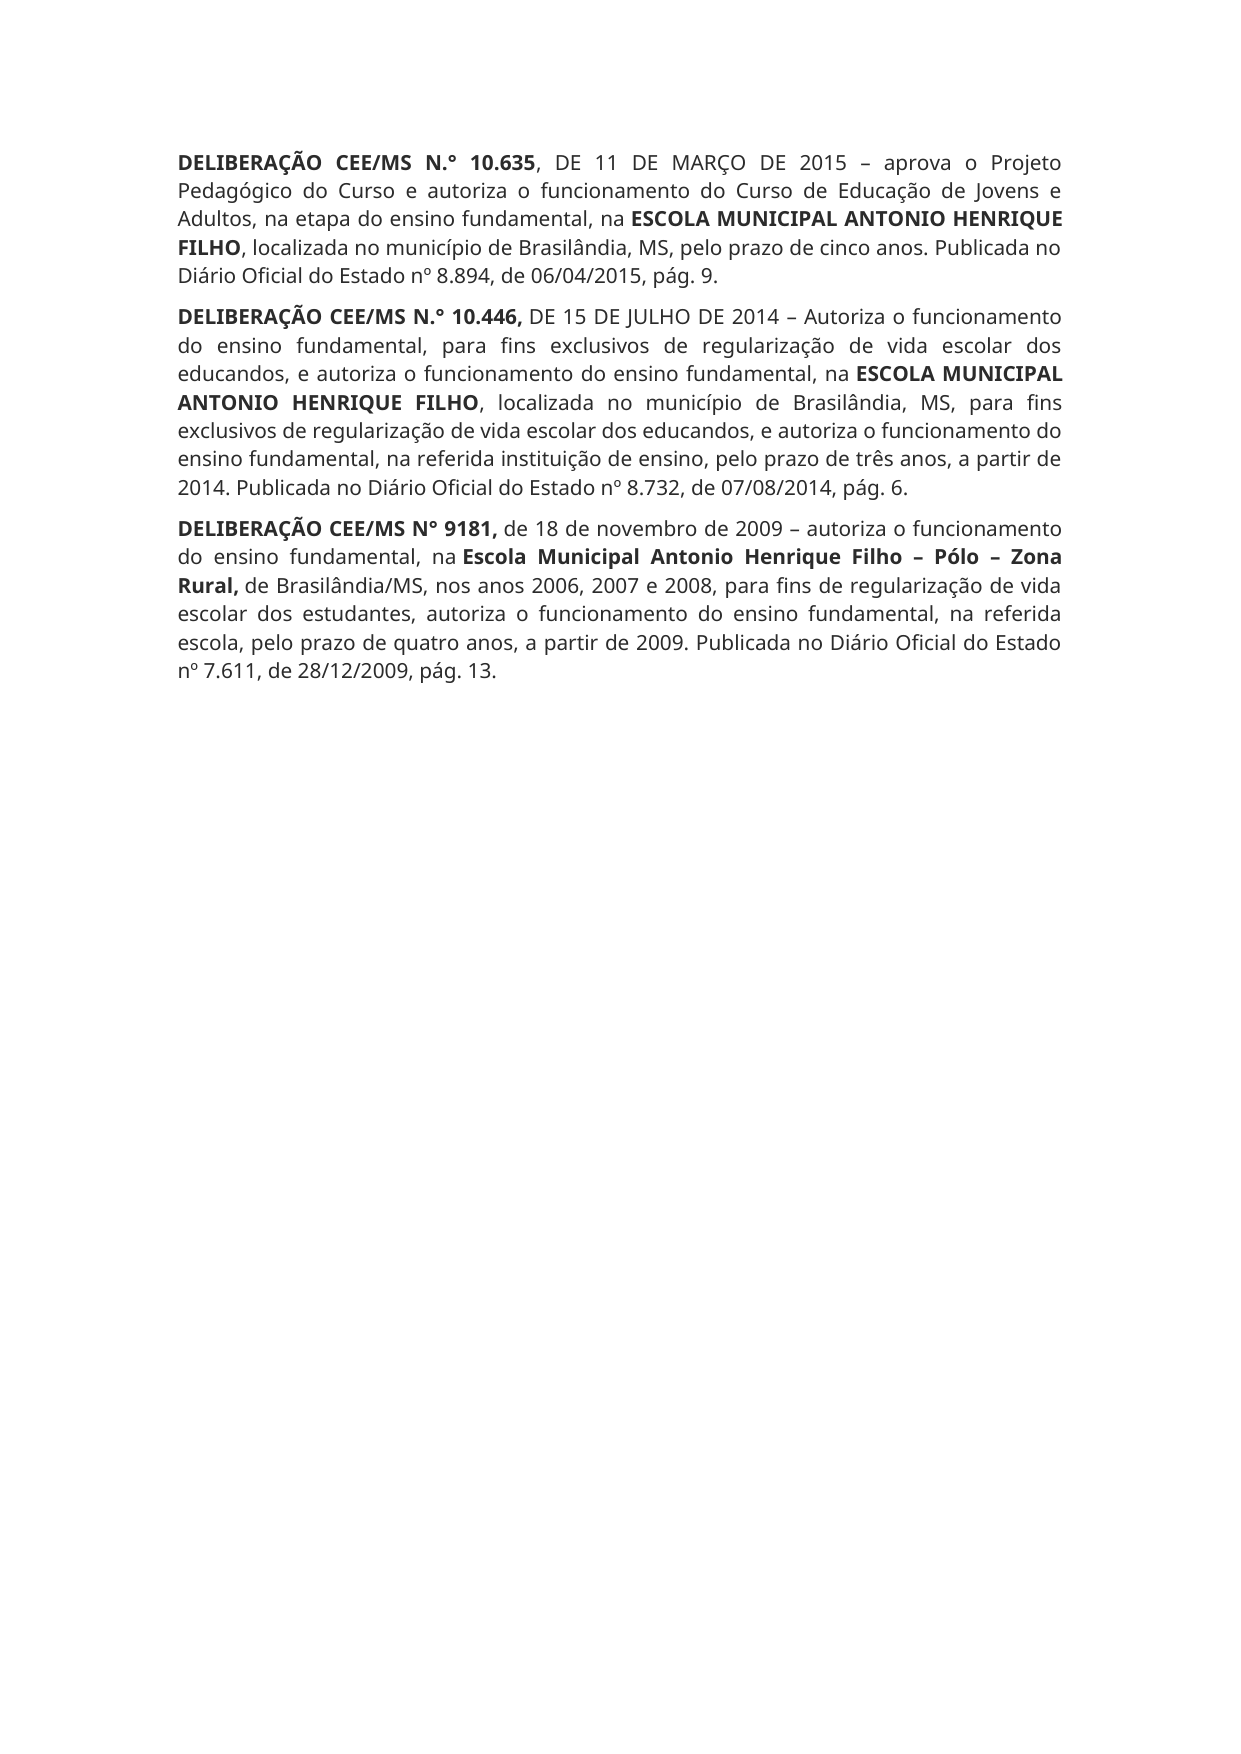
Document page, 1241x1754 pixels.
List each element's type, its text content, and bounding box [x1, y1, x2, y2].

text DELIBERAÇÃO CEE/MS N° 9181, de 18 de novembro de 2009 – autoriza o funcionamento do ensino fundamental, na Escola Municipal Antonio Henrique Filho – Pólo – Zona Rural, de Brasilândia/MS, nos anos 2006, 2007 e 2008, para fins de regularização de vida escolar dos estudantes, autoriza o funcionamento do ensino fundamental, na referida escola, pelo prazo de quatro anos, a partir de 2009. Publicada no Diário Oficial do Estado nº 7.611, de 28/12/2009, pág. 13. [177, 514, 1063, 684]
text DELIBERAÇÃO CEE/MS N.° 10.446, DE 15 DE JULHO DE 2014 – Autoriza o funcionamento do ensino fundamental, para fins exclusivos de regularização de vida escolar dos educandos, e autoriza o funcionamento do ensino fundamental, na ESCOLA MUNICIPAL ANTONIO HENRIQUE FILHO, localizada no município de Brasilândia, MS, para fins exclusivos de regularização de vida escolar dos educandos, e autoriza o funcionamento do ensino fundamental, na referida instituição de ensino, pelo prazo de três anos, a partir de 2014. Publicada no Diário Oficial do Estado nº 8.732, de 07/08/2014, pág. 6. [177, 302, 1063, 501]
text DELIBERAÇÃO CEE/MS N.° 10.635, DE 11 DE MARÇO DE 2015 – aprova o Projeto Pedagógico do Curso e autoriza o funcionamento do Curso de Educação de Jovens e Adultos, na etapa do ensino fundamental, na ESCOLA MUNICIPAL ANTONIO HENRIQUE FILHO, localizada no município de Brasilândia, MS, pelo prazo de cinco anos. Publicada no Diário Oficial do Estado nº 8.894, de 06/04/2015, pág. 9. [177, 148, 1063, 290]
